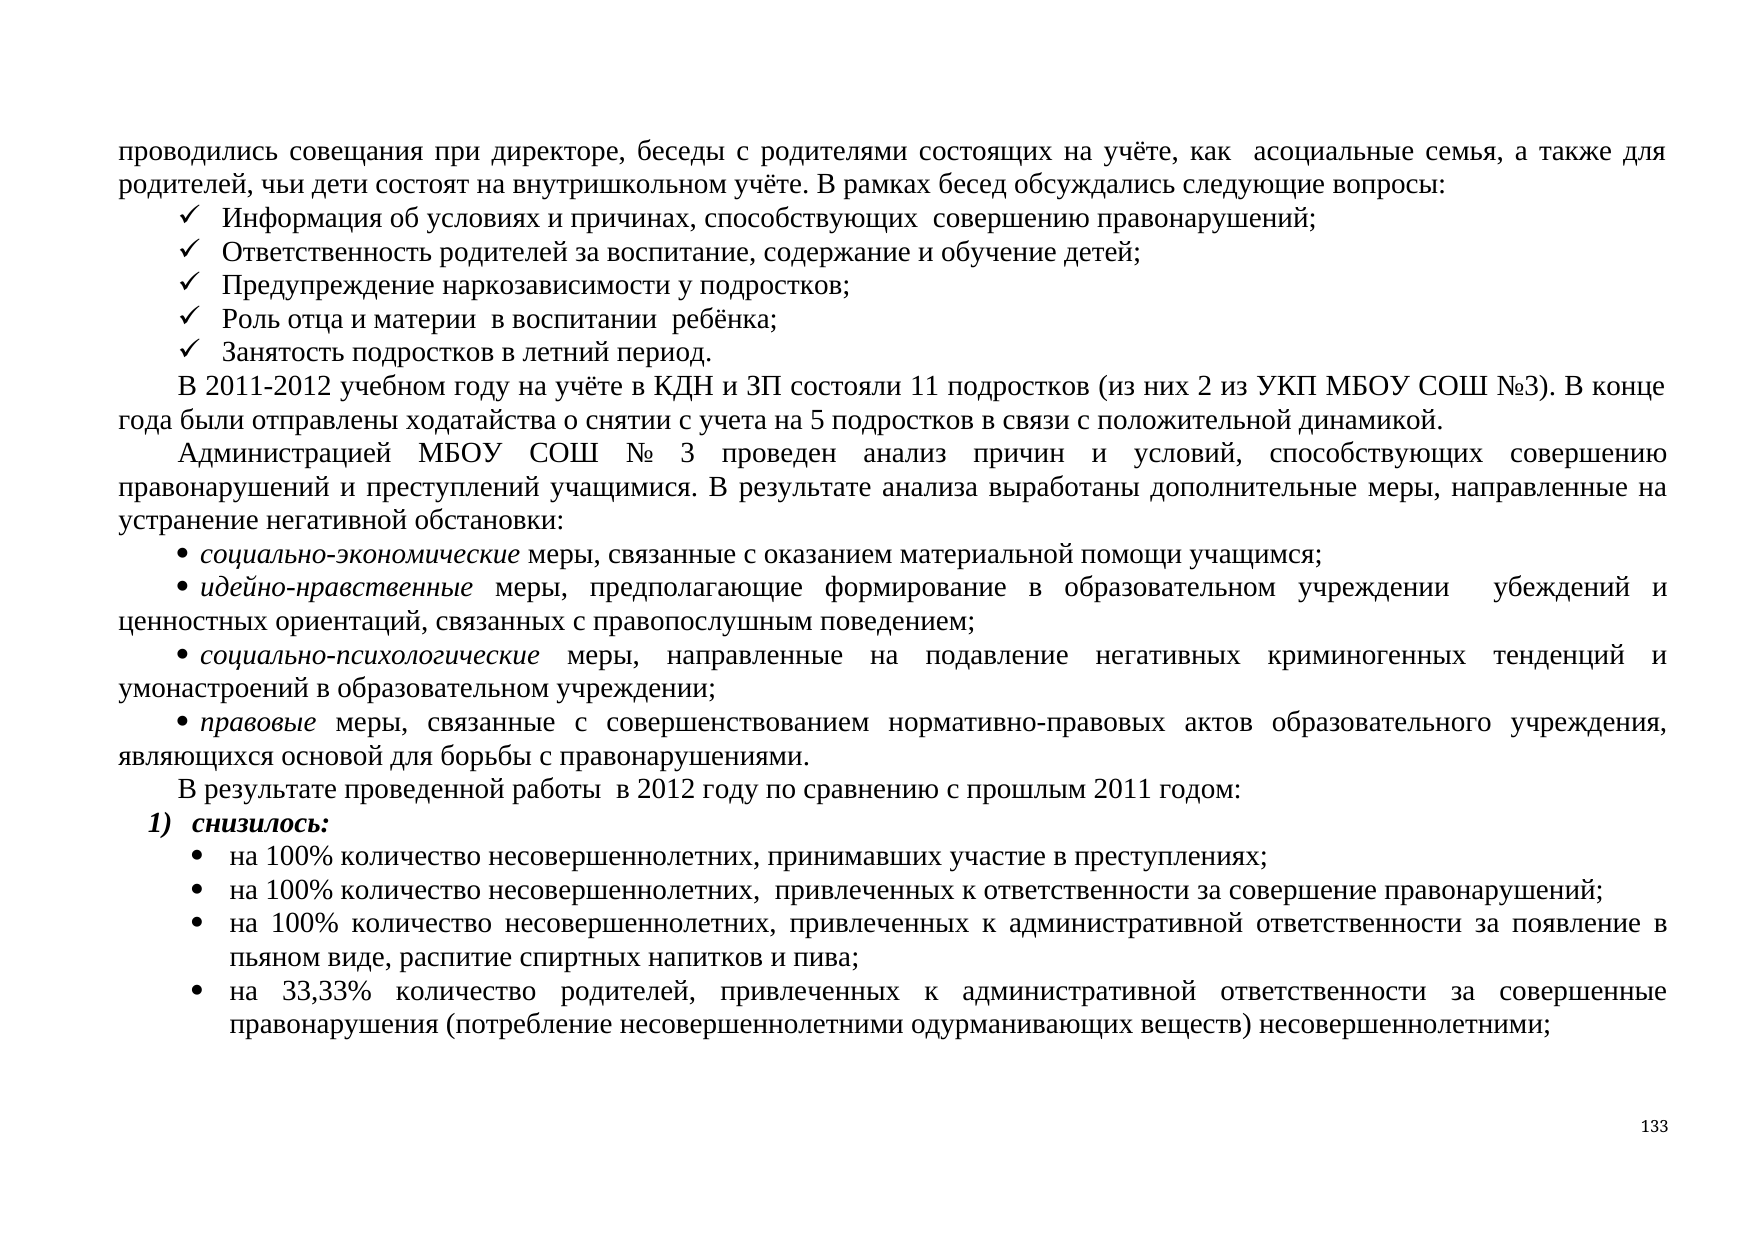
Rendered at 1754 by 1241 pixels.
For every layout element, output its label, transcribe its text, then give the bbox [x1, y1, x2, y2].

list на 100% количество несовершеннолетних, принимавших участие в преступлениях; [192, 838, 1668, 872]
list социально-психологические меры, направленные на подавление негативных криминогенных тенденций и умонастроений в образовательном учреждении; [118, 637, 1668, 704]
list социально-экономические меры, связанные с оказанием материальной помощи учащимся; [118, 536, 1668, 569]
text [118, 133, 1668, 200]
list на 100% количество несовершеннолетних, привлеченных к административной ответственности за появление в пьяном виде, распитие спиртных напитков и пива; [192, 906, 1668, 973]
list Информация об условиях и причинах, способствующих совершению правонарушений; [118, 200, 1668, 234]
text Администрацией МБОУ СОШ № 3 проведен анализ причин и условий, способствующих совершению правонарушений и преступлений учащимися. В результате анализа выработаны дополнительные меры, направленные на устранение негативной обстановки: [118, 435, 1668, 536]
list идейно-нравственные меры, предполагающие формирование в образовательном учреждении убеждений и ценностных ориентаций, связанных с правопослушным поведением; [118, 569, 1668, 637]
list Предупреждение наркозависимости у подростков; [118, 267, 1668, 301]
text В результате проведенной работы в 2012 году по сравнению с прошлым 2011 годом: [118, 771, 1668, 805]
list Ответственность родителей за воспитание, содержание и обучение детей; [118, 234, 1668, 267]
list снизилось: [118, 805, 1668, 838]
text В 2011-2012 учебном году на учёте в КДН и ЗП состояли 11 подростков (из них 2 из УКП МБОУ СОШ №3). В конце года были отправлены ходатайства о снятии с учета на 5 подростков в связи с положительной динамикой. [118, 368, 1668, 435]
list Роль отца и материи в воспитании ребёнка; [118, 301, 1668, 334]
list Занятость подростков в летний период. [118, 334, 1668, 368]
list на 33,33% количество родителей, привлеченных к административной ответственности за совершенные правонарушения (потребление несовершеннолетними одурманивающих веществ) несовершеннолетними; [192, 973, 1668, 1040]
list на 100% количество несовершеннолетних, привлеченных к ответственности за совершение правонарушений; [192, 872, 1668, 906]
list правовые меры, связанные с совершенствованием нормативно-правовых актов образовательного учреждения, являющихся основой для борьбы с правонарушениями. [118, 704, 1668, 771]
